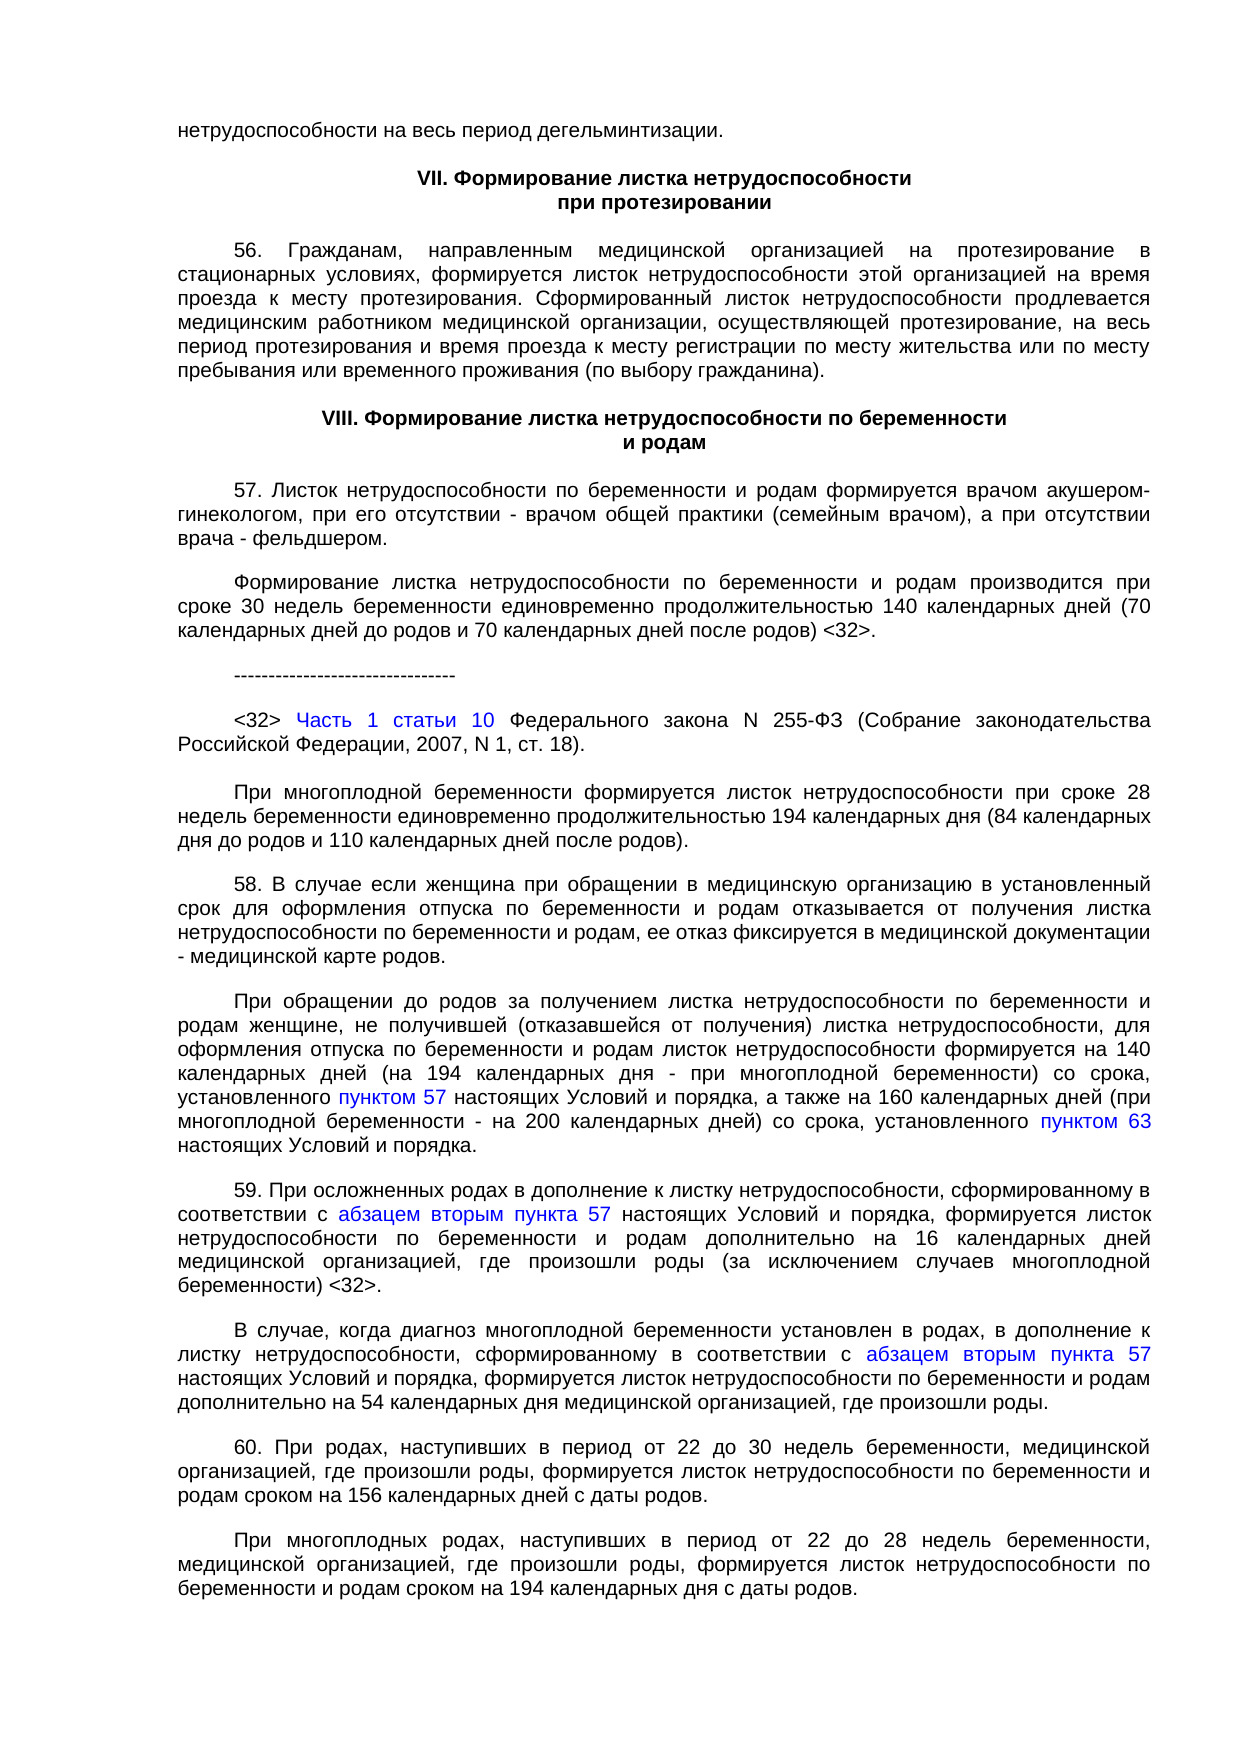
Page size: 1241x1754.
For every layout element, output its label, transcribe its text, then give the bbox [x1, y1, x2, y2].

text 58. В случае если женщина при обращении в медицинскую организацию в установленный срок для оформления отпуска по беременности и родам отказывается от получения листка нетрудоспособности по беременности и родам, ее отказ фиксируется в медицинской документации - медицинской карте родов. [177, 872, 1152, 968]
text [177, 118, 1152, 142]
text <32> Часть 1 статьи 10 Федерального закона N 255-ФЗ (Собрание законодательства Российской Федерации, 2007, N 1, ст. 18). [177, 708, 1152, 756]
title при протезировании [177, 190, 1152, 214]
text 56. Гражданам, направленным медицинской организацией на протезирование в стационарных условиях, формируется листок нетрудоспособности этой организацией на время проезда к месту протезирования. Сформированный листок нетрудоспособности продлевается медицинским работником медицинской организации, осуществляющей протезирование, на весь период протезирования и время проезда к месту регистрации по месту жительства или по месту пребывания или временного проживания (по выбору гражданина). [177, 238, 1152, 382]
text При многоплодных родах, наступивших в период от 22 до 28 недель беременности, медицинской организацией, где произошли роды, формируется листок нетрудоспособности по беременности и родам сроком на 194 календарных дня с даты родов. [177, 1527, 1152, 1599]
title и родам [177, 429, 1152, 453]
text 59. При осложненных родах в дополнение к листку нетрудоспособности, сформированному в соответствии с абзацем вторым пункта 57 настоящих Условий и порядка, формируется листок нетрудоспособности по беременности и родам дополнительно на 16 календарных дней медицинской организацией, где произошли роды (за исключением случаев многоплодной беременности) <32>. [177, 1177, 1152, 1297]
title VIII. Формирование листка нетрудоспособности по беременности [177, 406, 1152, 429]
text 60. При родах, наступивших в период от 22 до 30 недель беременности, медицинской организацией, где произошли роды, формируется листок нетрудоспособности по беременности и родам сроком на 156 календарных дней с даты родов. [177, 1435, 1152, 1507]
text При обращении до родов за получением листка нетрудоспособности по беременности и родам женщине, не получившей (отказавшейся от получения) листка нетрудоспособности, для оформления отпуска по беременности и родам листок нетрудоспособности формируется на 140 календарных дней (на 194 календарных дня - при многоплодной беременности) со срока, установленного пунктом 57 настоящих Условий и порядка, а также на 160 календарных дней (при многоплодной беременности - на 200 календарных дней) со срока, установленного пунктом 63 настоящих Условий и порядка. [177, 989, 1152, 1157]
text -------------------------------- [177, 663, 1152, 687]
text Формирование листка нетрудоспособности по беременности и родам производится при сроке 30 недель беременности единовременно продолжительностью 140 календарных дней (70 календарных дней до родов и 70 календарных дней после родов) <32>. [177, 570, 1152, 642]
text В случае, когда диагноз многоплодной беременности установлен в родах, в дополнение к листку нетрудоспособности, сформированному в соответствии с абзацем вторым пункта 57 настоящих Условий и порядка, формируется листок нетрудоспособности по беременности и родам дополнительно на 54 календарных дня медицинской организацией, где произошли роды. [177, 1318, 1152, 1414]
title VII. Формирование листка нетрудоспособности [177, 166, 1152, 190]
text При многоплодной беременности формируется листок нетрудоспособности при сроке 28 недель беременности единовременно продолжительностью 194 календарных дня (84 календарных дня до родов и 110 календарных дней после родов). [177, 779, 1152, 851]
text 57. Листок нетрудоспособности по беременности и родам формируется врачом акушером-гинекологом, при его отсутствии - врачом общей практики (семейным врачом), а при отсутствии врача - фельдшером. [177, 477, 1152, 549]
